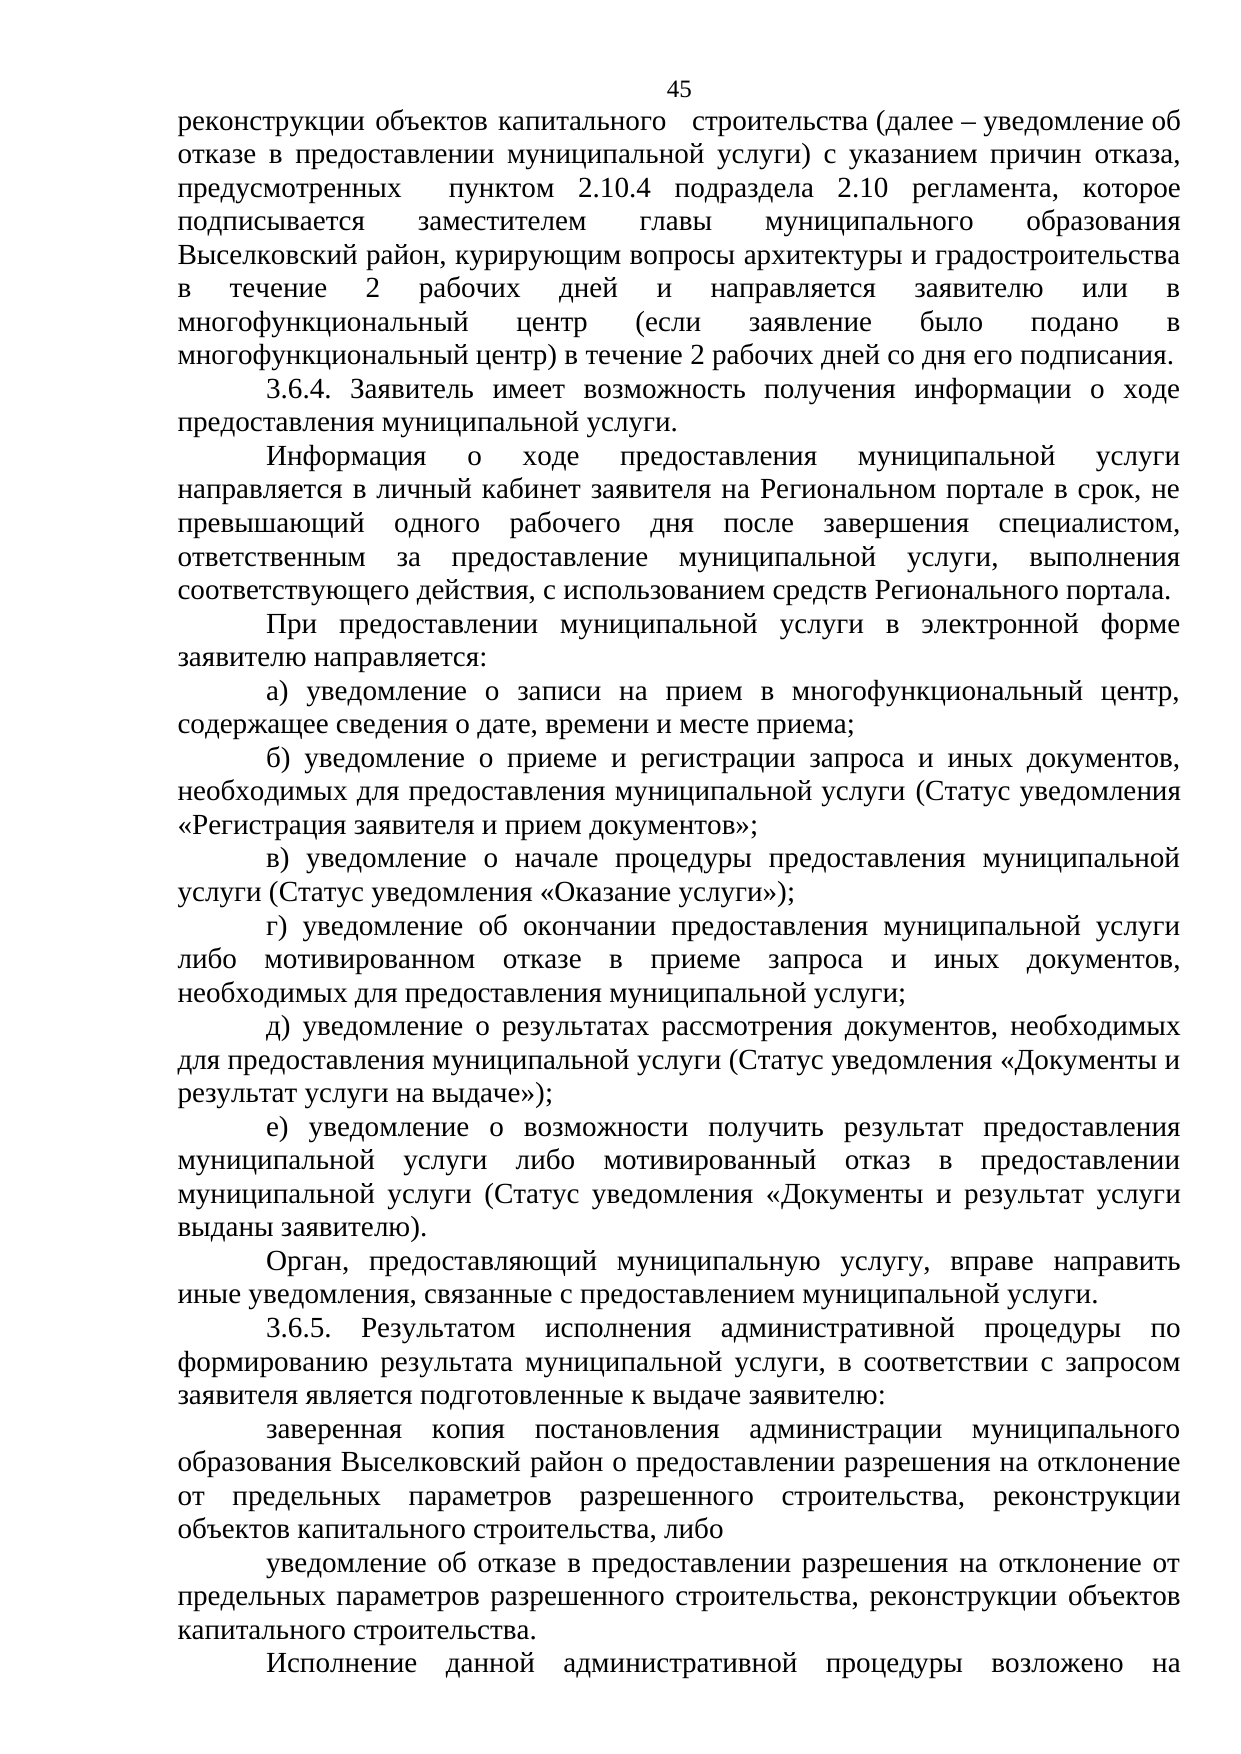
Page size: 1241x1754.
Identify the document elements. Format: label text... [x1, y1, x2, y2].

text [177, 103, 1181, 371]
text д) уведомление о результатах рассмотрения документов, необходимых для предоставления муниципальной услуги (Статус уведомления «Документы и результат услуги на выдаче»); [177, 1008, 1181, 1109]
text Информация о ходе предоставления муниципальной услуги направляется в личный кабинет заявителя на Региональном портале в срок, не превышающий одного рабочего дня после завершения специалистом, ответственным за предоставление муниципальной услуги, выполнения соответствующего действия, с использованием средств Регионального портала. [177, 438, 1181, 606]
text уведомление об отказе в предоставлении разрешения на отклонение от предельных параметров разрешенного строительства, реконструкции объектов капитального строительства. [177, 1545, 1181, 1646]
text Орган, предоставляющий муниципальную услугу, вправе направить иные уведомления, связанные с предоставлением муниципальной услуги. [177, 1243, 1181, 1310]
text 3.6.4. Заявитель имеет возможность получения информации о ходе предоставления муниципальной услуги. [177, 371, 1181, 438]
text б) уведомление о приеме и регистрации запроса и иных документов, необходимых для предоставления муниципальной услуги (Статус уведомления «Регистрация заявителя и прием документов»; [177, 740, 1181, 841]
text а) уведомление о записи на прием в многофункциональный центр, содержащее сведения о дате, времени и месте приема; [177, 673, 1181, 740]
text е) уведомление о возможности получить результат предоставления муниципальной услуги либо мотивированный отказ в предоставлении муниципальной услуги (Статус уведомления «Документы и результат услуги выданы заявителю). [177, 1109, 1181, 1243]
text г) уведомление об окончании предоставления муниципальной услуги либо мотивированном отказе в приеме запроса и иных документов, необходимых для предоставления муниципальной услуги; [177, 908, 1181, 1008]
text в) уведомление о начале процедуры предоставления муниципальной услуги (Статус уведомления «Оказание услуги»); [177, 841, 1181, 908]
text заверенная копия постановления администрации муниципального образования Выселковский район о предоставлении разрешения на отклонение от предельных параметров разрешенного строительства, реконструкции объектов капитального строительства, либо [177, 1411, 1181, 1545]
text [177, 1646, 1181, 1679]
text При предоставлении муниципальной услуги в электронной форме заявителю направляется: [177, 606, 1181, 673]
text 3.6.5. Результатом исполнения административной процедуры по формированию результата муниципальной услуги, в соответствии с запросом заявителя является подготовленные к выдаче заявителю: [177, 1310, 1181, 1411]
